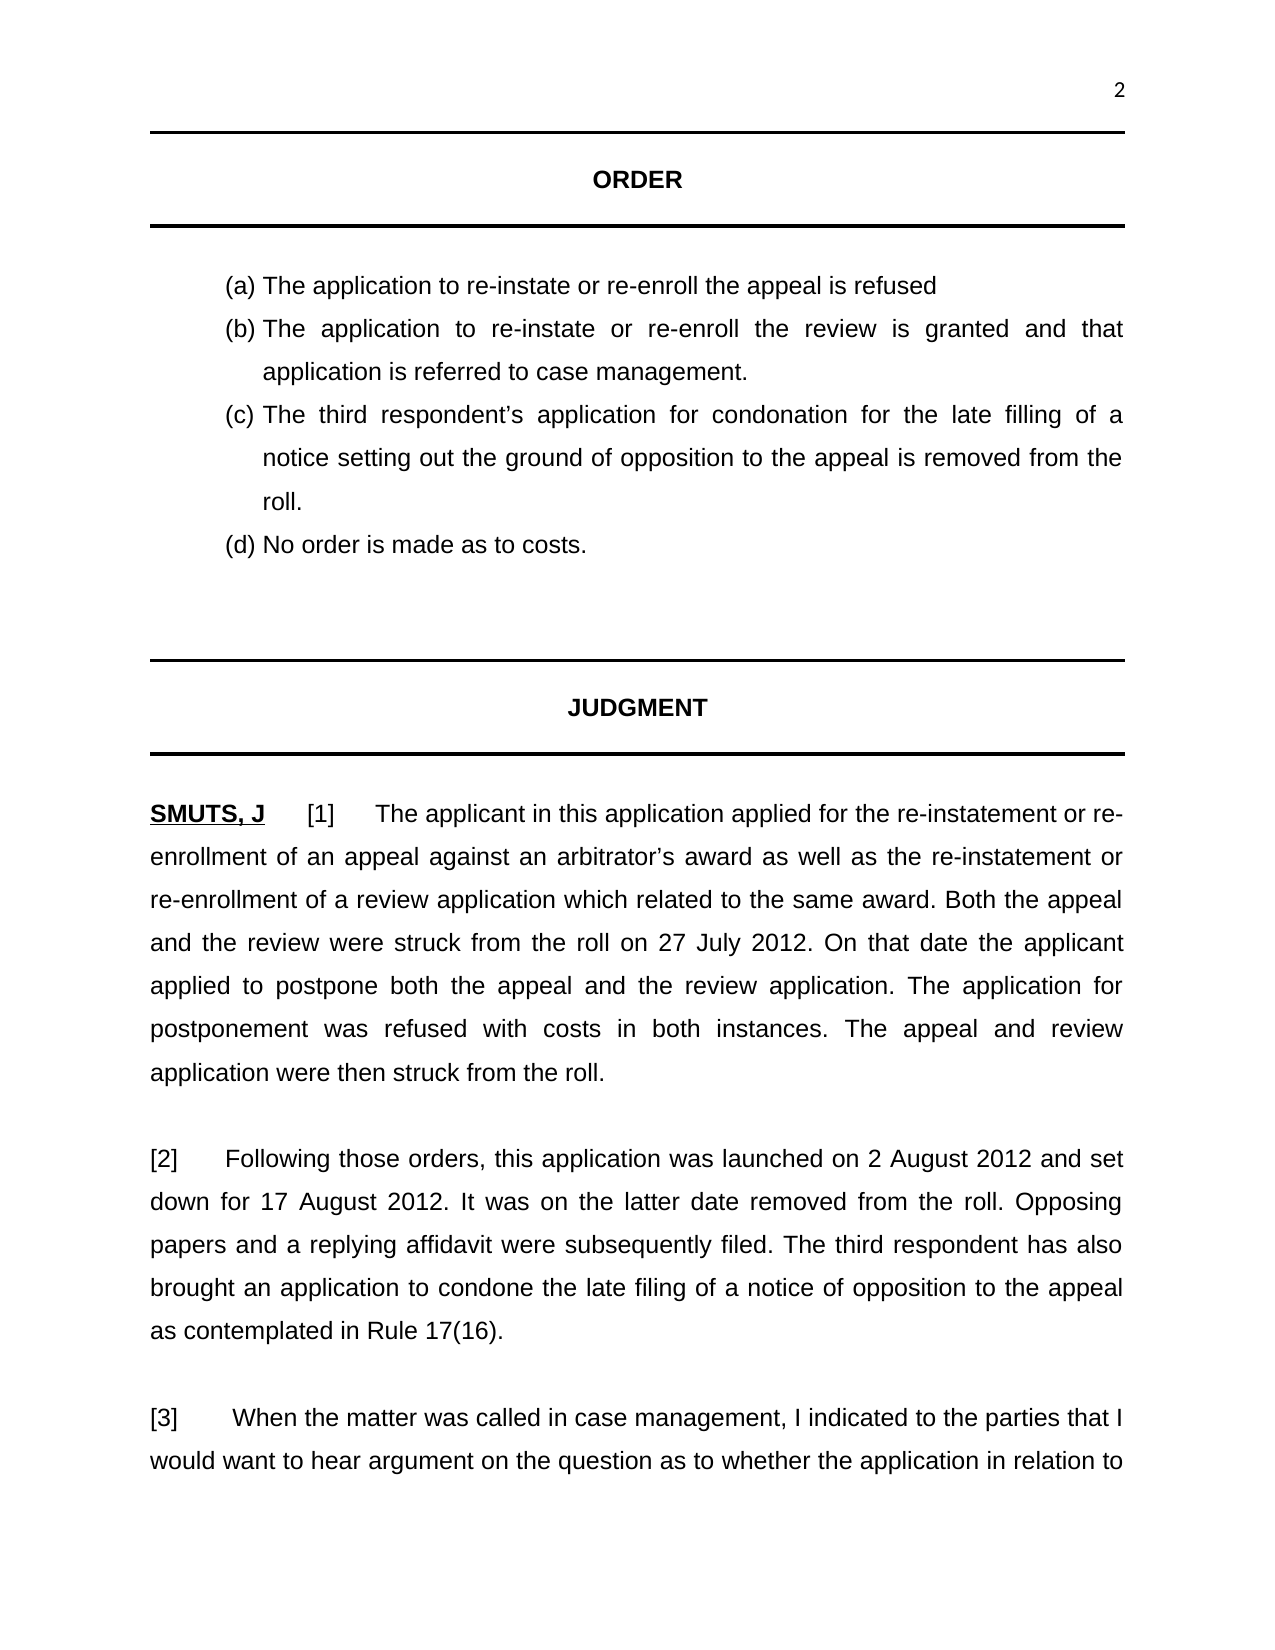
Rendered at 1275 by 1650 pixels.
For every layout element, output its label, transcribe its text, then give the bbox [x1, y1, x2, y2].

text JUDGMENT [150, 693, 1125, 722]
list No order is made as to costs. [225, 529, 1125, 558]
text ORDER [150, 165, 1125, 194]
list The application to re-instate or re-enroll the review is granted and that application is referred to case management. [225, 314, 1125, 386]
list The application to re-instate or re-enroll the appeal is refused [225, 271, 1125, 299]
list The third respondent’s application for condonation for the late filling of a notice setting out the ground of opposition to the appeal is removed from the roll. [225, 400, 1125, 515]
text [2] Following those orders, this application was launched on 2 August 2012 and set down for 17 August 2012. It was on the latter date removed from the roll. Opposing papers and a replying affidavit were subsequently filed. The third respondent has also brought an application to condone the late filing of a notice of opposition to the appeal as contemplated in Rule 17(16). [150, 1144, 1125, 1345]
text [150, 1402, 1125, 1474]
text SMUTS, J [1] The applicant in this application applied for the re-instatement or re-enrollment of an appeal against an arbitrator’s award as well as the re-instatement or re-enrollment of a review application which related to the same award. Both the appeal and the review were struck from the roll on 27 July 2012. On that date the applicant applied to postpone both the appeal and the review application. The application for postponement was refused with costs in both instances. The appeal and review application were then struck from the roll. [150, 799, 1125, 1086]
